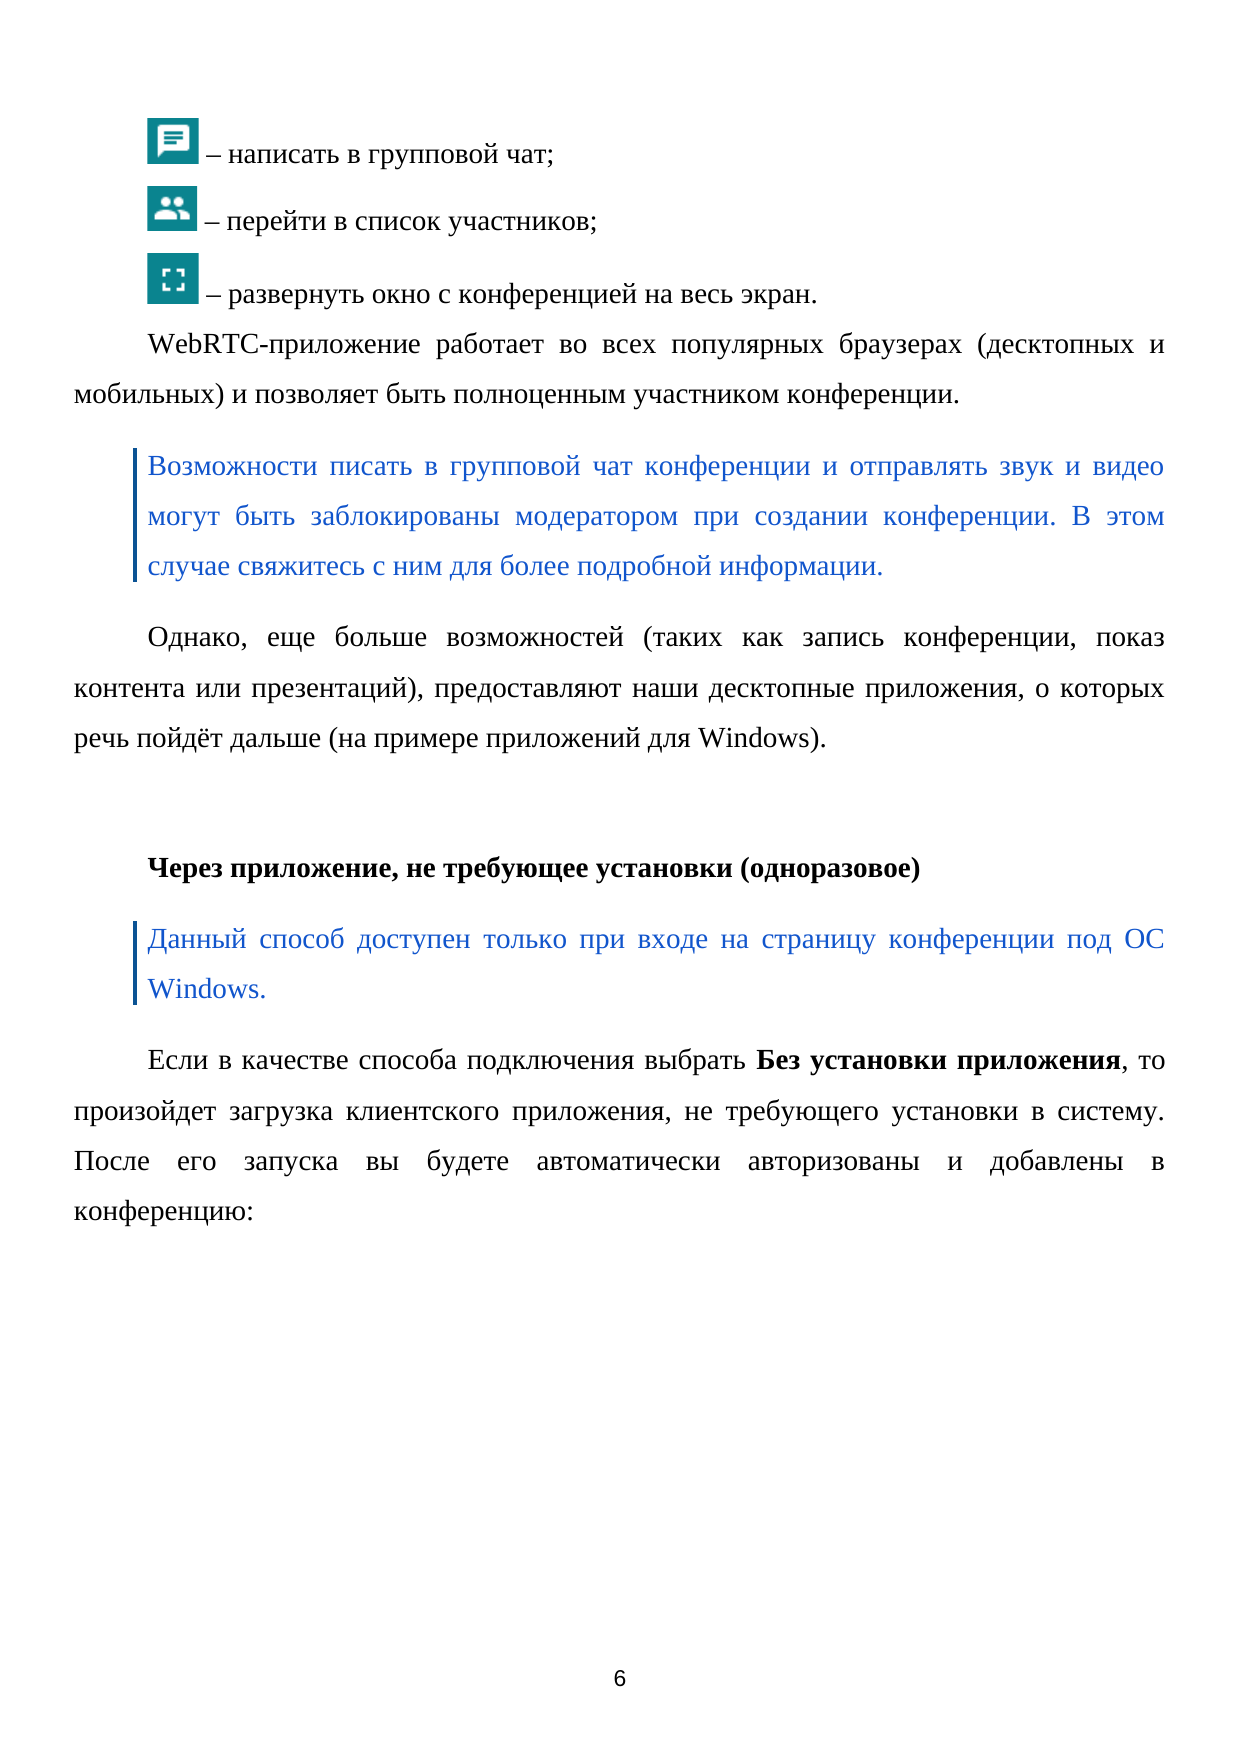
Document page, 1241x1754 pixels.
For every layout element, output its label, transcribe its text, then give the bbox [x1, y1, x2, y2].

text WebRTC-приложение работает во всех популярных браузерах (десктопных и мобильных) и позволяет быть полноценным участником конференции. [74, 326, 1166, 410]
text Возможности писать в групповой чат конференции и отправлять звук и видео могут быть заблокированы модератором при создании конференции. В этом случае свяжитесь с ним для более подробной информации. [137, 448, 1166, 582]
text – перейти в список участников; [74, 186, 1166, 236]
picture [147, 253, 199, 304]
picture [147, 186, 198, 231]
text Однако, еще больше возможностей (таких как запись конференции, показ контента или презентаций), предоставляют наши десктопные приложения, о которых речь пойдёт дальше (на примере приложений для Windows). [74, 619, 1166, 753]
text Если в качестве способа подключения выбрать Без установки приложения, то произойдет загрузка клиентского приложения, не требующего установки в систему. После его запуска вы будете автоматически авторизованы и добавлены в конференцию: [74, 1042, 1166, 1227]
picture [147, 118, 199, 164]
text – написать в групповой чат; [74, 118, 1166, 169]
text – развернуть окно с конференцией на весь экран. [74, 253, 1166, 309]
text Данный способ доступен только при входе на страницу конференции под ОС Windows. [137, 921, 1166, 1005]
subtitle Через приложение, не требующее установки (одноразовое) [74, 850, 1166, 883]
